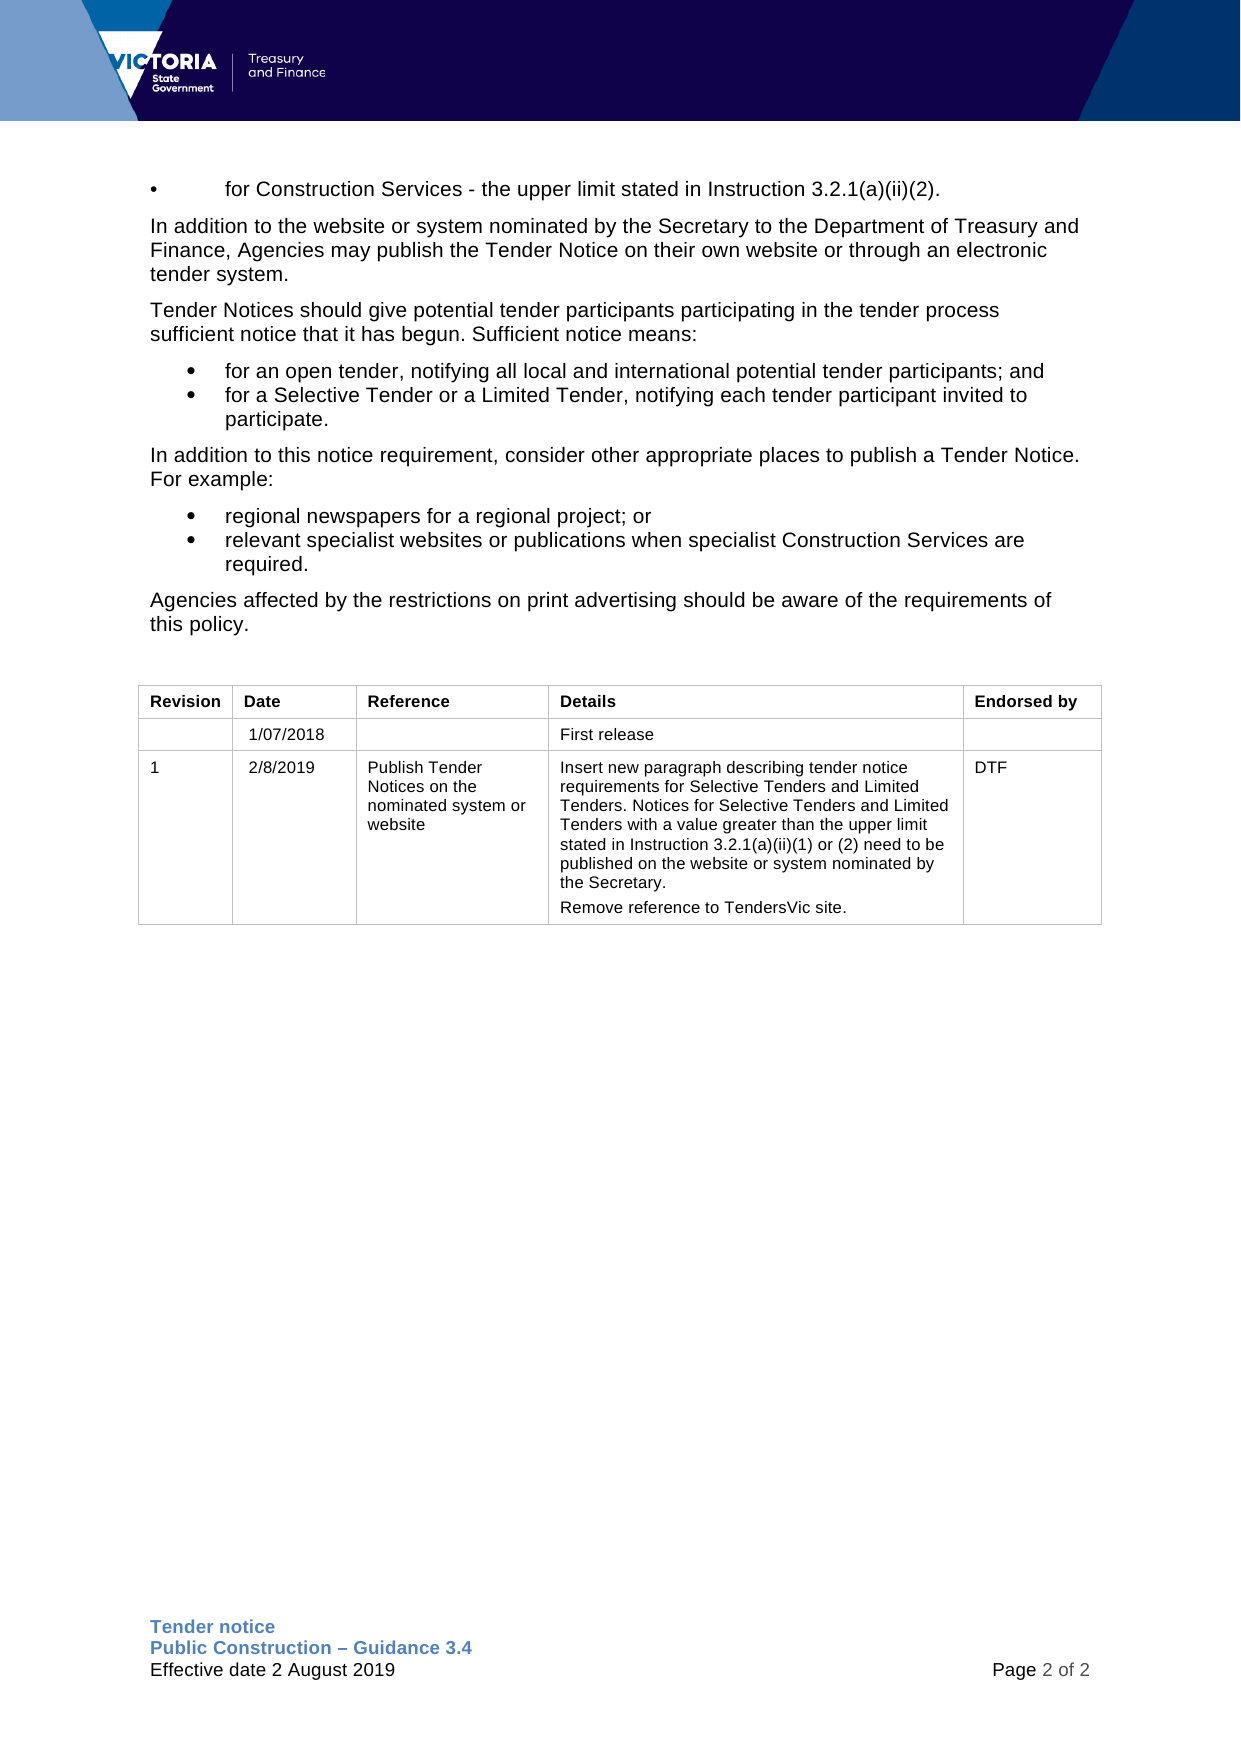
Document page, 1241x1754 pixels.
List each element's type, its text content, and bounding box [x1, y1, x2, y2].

table_header Revision [139, 686, 232, 718]
text In addition to this notice requirement, consider other appropriate places to publish a Tender Notice. For example: [150, 443, 1090, 491]
text In addition to the website or system nominated by the Secretary to the Department of Treasury and Finance, Agencies may publish the Tender Notice on their own website or through an electronic tender system. [150, 214, 1090, 286]
table_cell [139, 719, 232, 750]
table_cell [357, 719, 548, 750]
text Tender Notices should give potential tender participants participating in the tender process sufficient notice that it has begun. Sufficient notice means: [150, 298, 1090, 346]
table_cell 2/8/2019 [233, 751, 356, 923]
table_header Date [233, 686, 356, 718]
list regional newspapers for a regional project; or [187, 503, 1090, 528]
list for a Selective Tender or a Limited Tender, notifying each tender participant invited to participate. [187, 383, 1090, 431]
table_cell 1/07/2018 [233, 719, 356, 750]
table_header Details [549, 686, 963, 718]
picture [0, 0, 1241, 121]
table_cell First release [549, 719, 963, 750]
table_header Endorsed by [964, 686, 1101, 718]
list for an open tender, notifying all local and international potential tender participants; and [187, 358, 1090, 383]
table_header Reference [357, 686, 548, 718]
table_cell Publish Tender Notices on the nominated system or website [357, 751, 548, 923]
list relevant specialist websites or publications when specialist Construction Services are required. [187, 528, 1090, 576]
table_cell DTF [964, 751, 1101, 923]
text • for Construction Services - the upper limit stated in Instruction 3.2.1(a)(ii)(2). [150, 177, 1090, 201]
table_cell [964, 719, 1101, 750]
table_cell Insert new paragraph describing tender notice requirements for Selective Tenders and Limited Tenders. Notices for Selective Tenders and Limited Tenders with a value greater than the upper limit stated in Instruction 3.2.1(a)(ii)(1) or (2) need to be published on the website or system nominated by the Secretary. Remove reference to TendersVic site. [549, 751, 963, 923]
table_cell 1 [139, 751, 232, 923]
text Agencies affected by the restrictions on print advertising should be aware of the requirements of this policy. [150, 588, 1090, 636]
